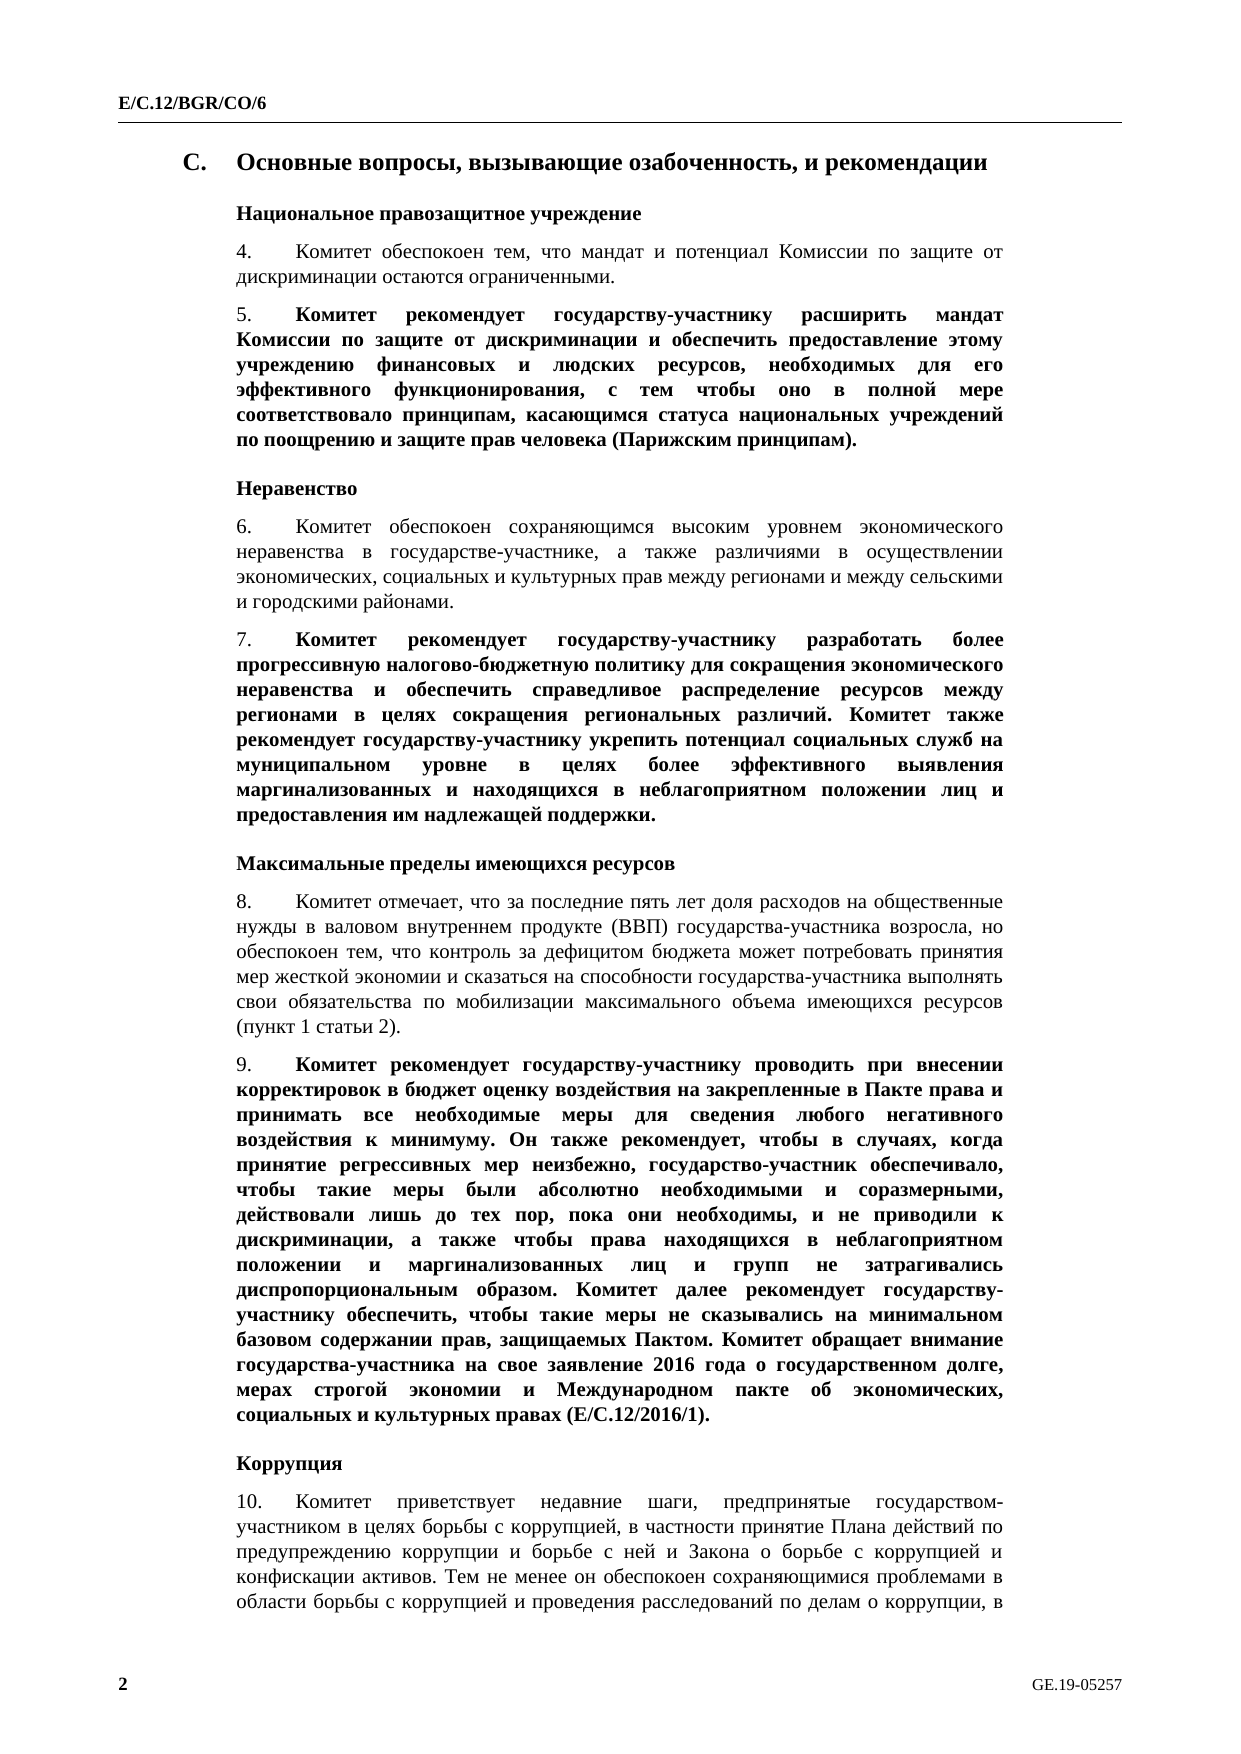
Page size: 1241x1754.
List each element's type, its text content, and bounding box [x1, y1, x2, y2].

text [236, 1488, 1004, 1613]
text 8. Комитет отмечает, что за последние пять лет доля расходов на общественные нужды в валовом внутреннем продукте (ВВП) государства-участника возросла, но обеспокоен тем, что контроль за дефицитом бюджета может потребовать принятия мер жесткой экономии и сказаться на способности государства-участника выполнять свои обязательства по мобилизации максимального объема имеющихся ресурсов (пункт 1 статьи 2). [236, 888, 1004, 1038]
text Национальное правозащитное учреждение [118, 201, 1004, 226]
text 6. Комитет обеспокоен сохраняющимся высоким уровнем экономического неравенства в государстве-участнике, а также различиями в осуществлении экономических, социальных и культурных прав между регионами и между сельскими и городскими районами. [236, 513, 1004, 613]
text 7. Комитет рекомендует государству-участнику разработать более прогрессивную налогово-бюджетную политику для сокращения экономического неравенства и обеспечить справедливое распределение ресурсов между регионами в целях сокращения региональных различий. Комитет также рекомендует государству-участнику укрепить потенциал социальных служб на муниципальном уровне в целях более эффективного выявления маргинализованных и находящихся в неблагоприятном положении лиц и предоставления им надлежащей поддержки. [236, 626, 1004, 826]
text Неравенство [118, 476, 1004, 501]
text Максимальные пределы имеющихся ресурсов [118, 851, 1004, 876]
text 5. Комитет рекомендует государству-участнику расширить мандат Комиссии по защите от дискриминации и обеспечить предоставление этому учреждению финансовых и людских ресурсов, необходимых для его эффективного функционирования, с тем чтобы оно в полной мере соответствовало принципам, касающимся статуса национальных учреждений по поощрению и защите прав человека (Парижским принципам). [236, 301, 1004, 451]
text 4. Комитет обеспокоен тем, что мандат и потенциал Комиссии по защите от дискриминации остаются ограниченными. [236, 238, 1004, 288]
text Коррупция [118, 1451, 1004, 1476]
text C. Основные вопросы, вызывающие озабоченность, и рекомендации [118, 148, 1004, 176]
text 9. Комитет рекомендует государству-участнику проводить при внесении корректировок в бюджет оценку воздействия на закрепленные в Пакте права и принимать все необходимые меры для сведения любого негативного воздействия к минимуму. Он также рекомендует, чтобы в случаях, когда принятие регрессивных мер неизбежно, государство-участник обеспечивало, чтобы такие меры были абсолютно необходимыми и соразмерными, действовали лишь до тех пор, пока они необходимы, и не приводили к дискриминации, а также чтобы права находящихся в неблагоприятном положении и маргинализованных лиц и групп не затрагивались диспропорциональным образом. Комитет далее рекомендует государству-участнику обеспечить, чтобы такие меры не сказывались на минимальном базовом содержании прав, защищаемых Пактом. Комитет обращает внимание государства-участника на свое заявление 2016 года о государственном долге, мерах строгой экономии и Международном пакте об экономических, социальных и культурных правах (E/C.12/2016/1). [236, 1051, 1004, 1426]
